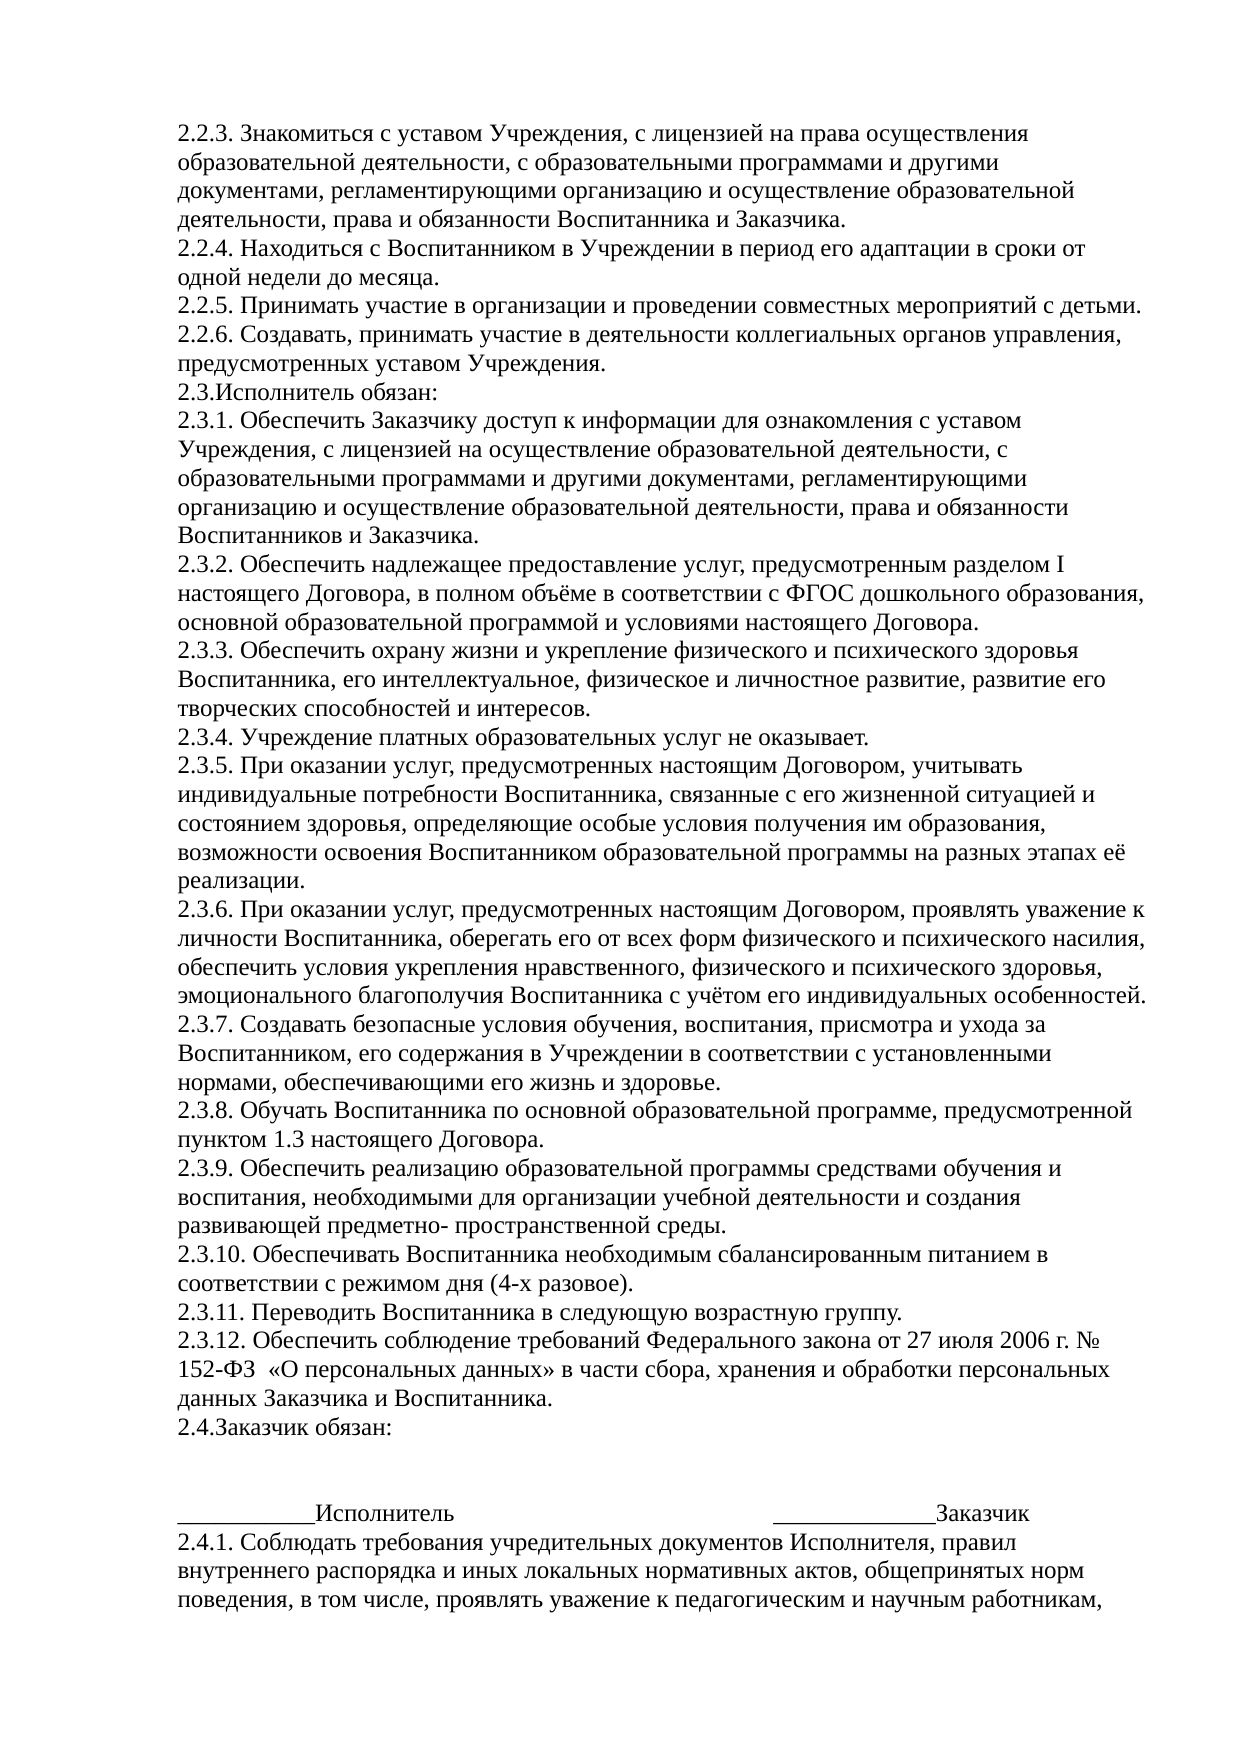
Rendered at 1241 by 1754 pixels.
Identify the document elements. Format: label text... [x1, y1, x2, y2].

text 2.2.5. Принимать участие в организации и проведении совместных мероприятий с детьми. [177, 291, 1152, 319]
text 2.3.7. Создавать безопасные условия обучения, воспитания, присмотра и ухода за Воспитанником, его содержания в Учреждении в соответствии с установленными нормами, обеспечивающими его жизнь и здоровье. [177, 1009, 1152, 1096]
text 2.4.Заказчик обязан: [177, 1412, 1152, 1441]
text ___________Исполнитель _____________Заказчик [177, 1498, 1152, 1527]
text 2.3.6. При оказании услуг, предусмотренных настоящим Договором, проявлять уважение к личности Воспитанника, оберегать его от всех форм физического и психического насилия, обеспечить условия укрепления нравственного, физического и психического здоровья, эмоционального благополучия Воспитанника с учётом его индивидуальных особенностей. [177, 894, 1152, 1009]
text 2.3.2. Обеспечить надлежащее предоставление услуг, предусмотренным разделом I настоящего Договора, в полном объёме в соответствии с ФГОС дошкольного образования, основной образовательной программой и условиями настоящего Договора. [177, 549, 1152, 636]
text 2.3.10. Обеспечивать Воспитанника необходимым сбалансированным питанием в соответствии с режимом дня (4-х разовое). [177, 1239, 1152, 1297]
text 2.2.6. Создавать, принимать участие в деятельности коллегиальных органов управления, предусмотренных уставом Учреждения. [177, 319, 1152, 377]
text 2.3.9. Обеспечить реализацию образовательной программы средствами обучения и воспитания, необходимыми для организации учебной деятельности и создания развивающей предметно- пространственной среды. [177, 1153, 1152, 1239]
text 2.2.3. Знакомиться с уставом Учреждения, с лицензией на права осуществления образовательной деятельности, с образовательными программами и другими документами, регламентирующими организацию и осуществление образовательной деятельности, права и обязанности Воспитанника и Заказчика. [177, 118, 1152, 233]
text 2.3.5. При оказании услуг, предусмотренных настоящим Договором, учитывать индивидуальные потребности Воспитанника, связанные с его жизненной ситуацией и состоянием здоровья, определяющие особые условия получения им образования, возможности освоения Воспитанником образовательной программы на разных этапах её реализации. [177, 751, 1152, 894]
text 2.3.11. Переводить Воспитанника в следующую возрастную группу. [177, 1297, 1152, 1326]
text 2.2.4. Находиться с Воспитанником в Учреждении в период его адаптации в сроки от одной недели до месяца. [177, 233, 1152, 291]
text 2.3.Исполнитель обязан: [177, 377, 1152, 406]
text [177, 1527, 1152, 1613]
text 2.3.1. Обеспечить Заказчику доступ к информации для ознакомления с уставом Учреждения, с лицензией на осуществление образовательной деятельности, с образовательными программами и другими документами, регламентирующими организацию и осуществление образовательной деятельности, права и обязанности Воспитанников и Заказчика. [177, 406, 1152, 549]
text 2.3.4. Учреждение платных образовательных услуг не оказывает. [177, 722, 1152, 751]
text 2.3.3. Обеспечить охрану жизни и укрепление физического и психического здоровья Воспитанника, его интеллектуальное, физическое и личностное развитие, развитие его творческих способностей и интересов. [177, 636, 1152, 722]
text 2.3.8. Обучать Воспитанника по основной образовательной программе, предусмотренной пунктом 1.3 настоящего Договора. [177, 1096, 1152, 1153]
text 2.3.12. Обеспечить соблюдение требований Федерального закона от 27 июля 2006 г. № 152-ФЗ «О персональных данных» в части сбора, хранения и обработки персональных данных Заказчика и Воспитанника. [177, 1326, 1152, 1412]
